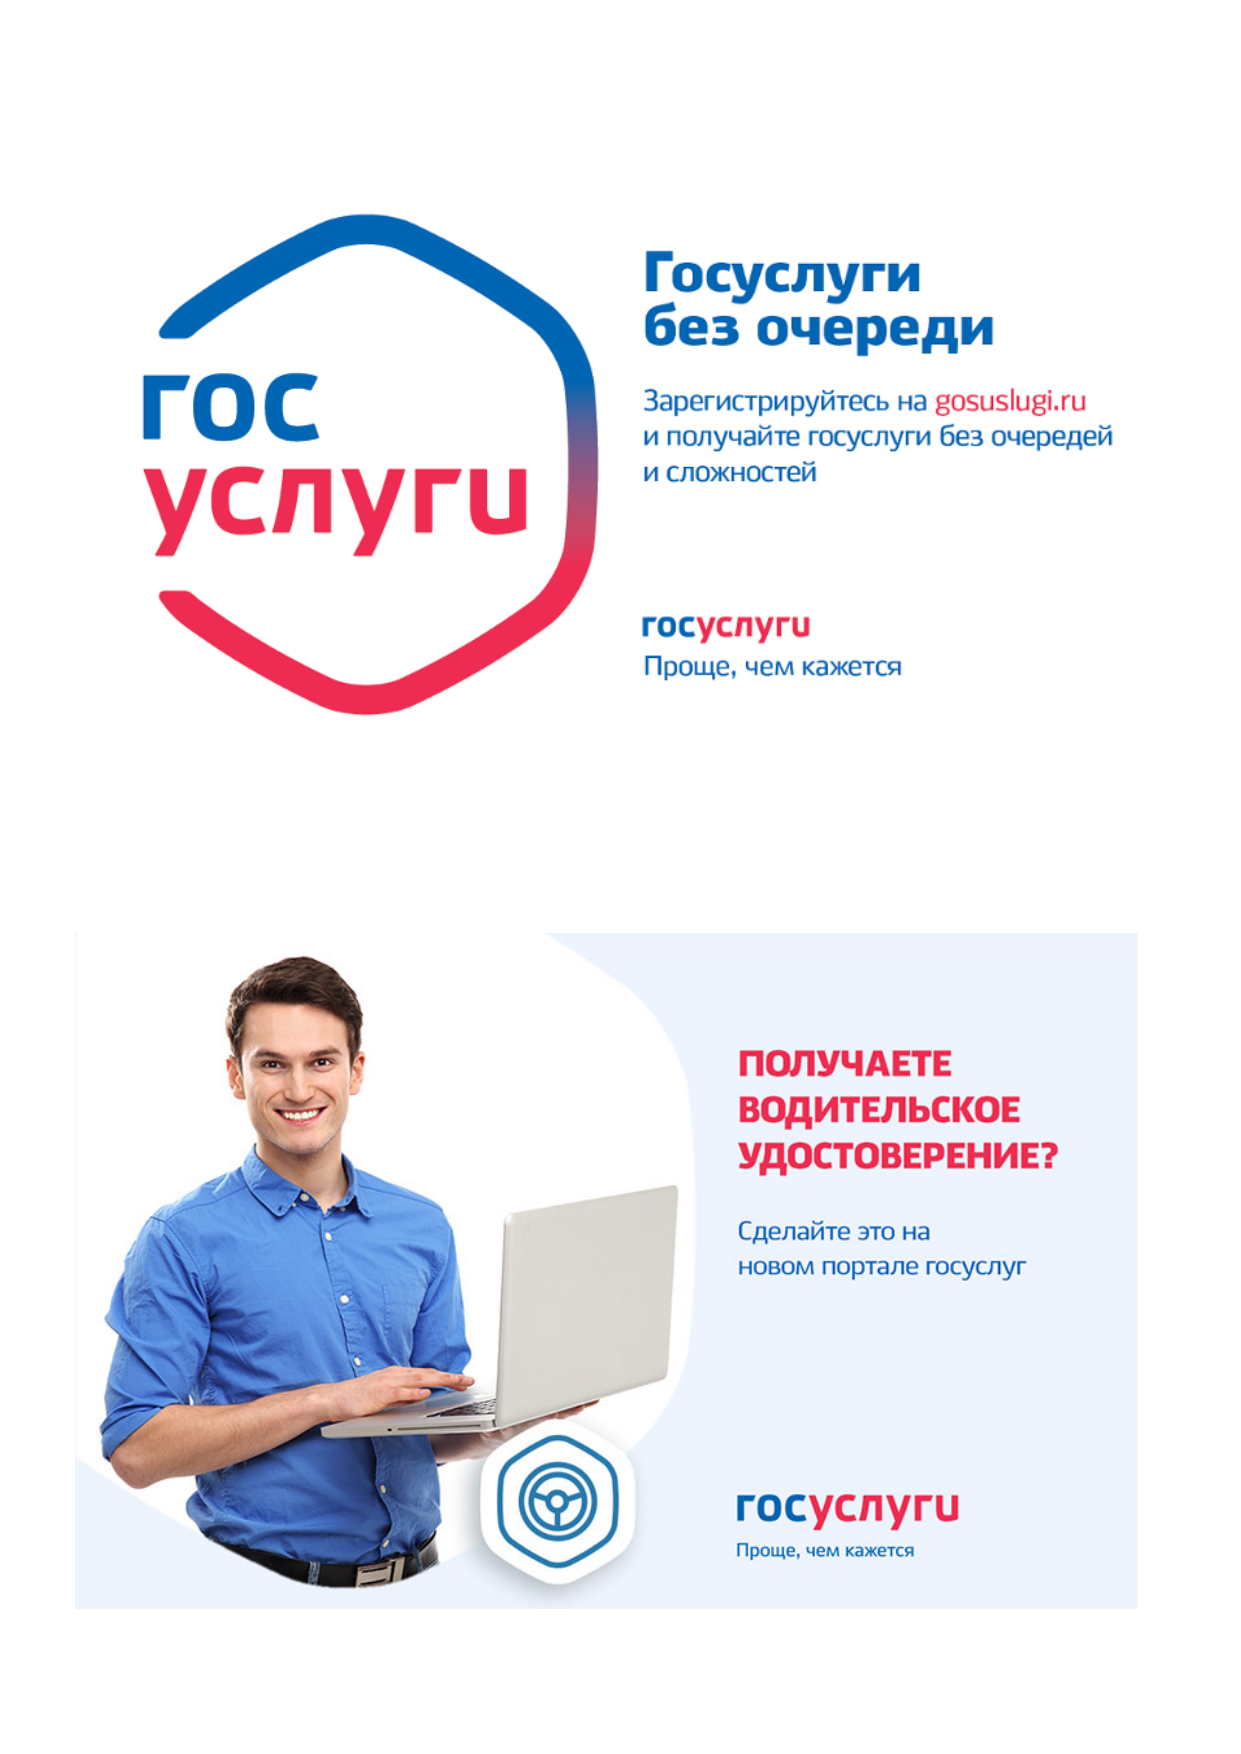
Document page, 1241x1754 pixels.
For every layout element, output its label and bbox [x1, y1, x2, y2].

picture [75, 933, 1138, 1609]
picture [75, 75, 1135, 847]
